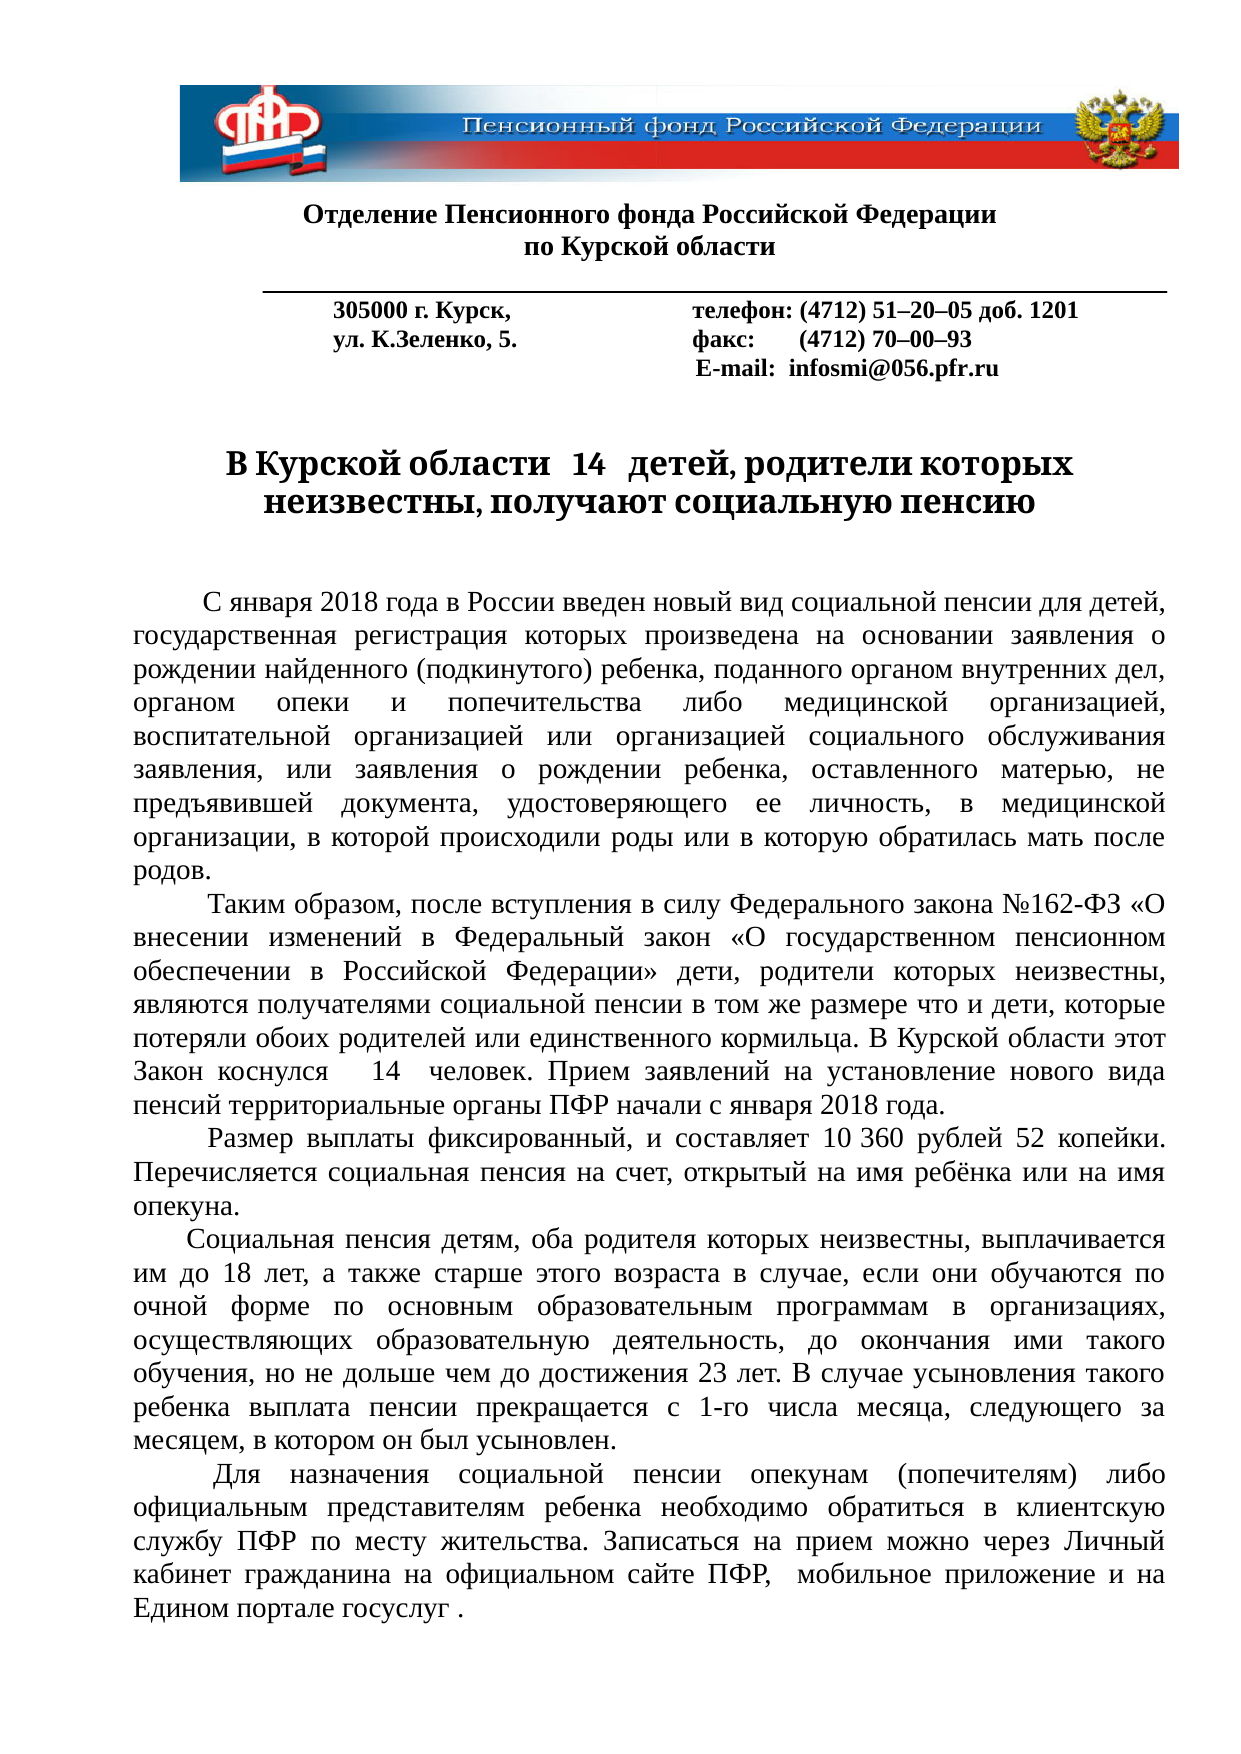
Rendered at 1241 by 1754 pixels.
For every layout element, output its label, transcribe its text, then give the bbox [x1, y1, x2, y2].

text Размер выплаты фиксированный, и составляет 10 360 рублей 52 копейки. Перечисляется социальная пенсия на счет, открытый на имя ребёнка или на имя опекуна. [133, 1121, 1167, 1221]
subtitle В Курской области 14 детей, родители которых неизвестны, получают социальную пенсию [133, 445, 1167, 522]
text Таким образом, после вступления в силу Федерального закона №162-ФЗ «О внесении изменений в Федеральный закон «О государственном пенсионном обеспечении в Российской Федерации» дети, родители которых неизвестны, являются получателями социальной пенсии в том же размере что и дети, которые потеряли обоих родителей или единственного кормильца. В Курской области этот Закон коснулся 14 человек. Прием заявлений на установление нового вида пенсий территориальные органы ПФР начали с января 2018 года. [133, 886, 1167, 1121]
text ул. К.Зеленко, 5. факс: (4712) 70–00–93 [133, 324, 1167, 353]
text Для назначения социальной пенсии опекунам (попечителям) либо официальным представителям ребенка необходимо обратиться в клиентскую службу ПФР по месту жительства. Записаться на прием можно через Личный кабинет гражданина на официальном сайте ПФР, мобильное приложение и на Едином портале госуслуг . [133, 1456, 1167, 1624]
text С января 2018 года в России введен новый вид социальной пенсии для детей, государственная регистрация которых произведена на основании заявления о рождении найденного (подкинутого) ребенка, поданного органом внутренних дел, органом опеки и попечительства либо медицинской организацией, воспитательной организацией или организацией социального обслуживания заявления, или заявления о рождении ребенка, оставленного матерью, не предъявившей документа, удостоверяющего ее личность, в медицинской организации, в которой происходили роды или в которую обратилась мать после родов. [133, 584, 1167, 886]
text Отделение Пенсионного фонда Российской Федерации [133, 197, 1167, 229]
text E-mail: infosmi@056.pfr.ru [133, 353, 1167, 382]
text Социальная пенсия детям, оба родителя которых неизвестны, выплачивается им до 18 лет, а также старше этого возраста в случае, если они обучаются по очной форме по основным образовательным программам в организациях, осуществляющих образовательную деятельность, до окончания ими такого обучения, но не дольше чем до достижения 23 лет. В случае усыновления такого ребенка выплата пенсии прекращается с 1-го числа месяца, следующего за месяцем, в котором он был усыновлен. [133, 1221, 1167, 1456]
picture [179, 85, 1179, 187]
text 305000 г. Курск, телефон: (4712) 51–20–05 доб. 1201 [133, 295, 1167, 324]
text ______________________________________________________________ [133, 262, 1167, 295]
text по Курской области [133, 229, 1167, 262]
